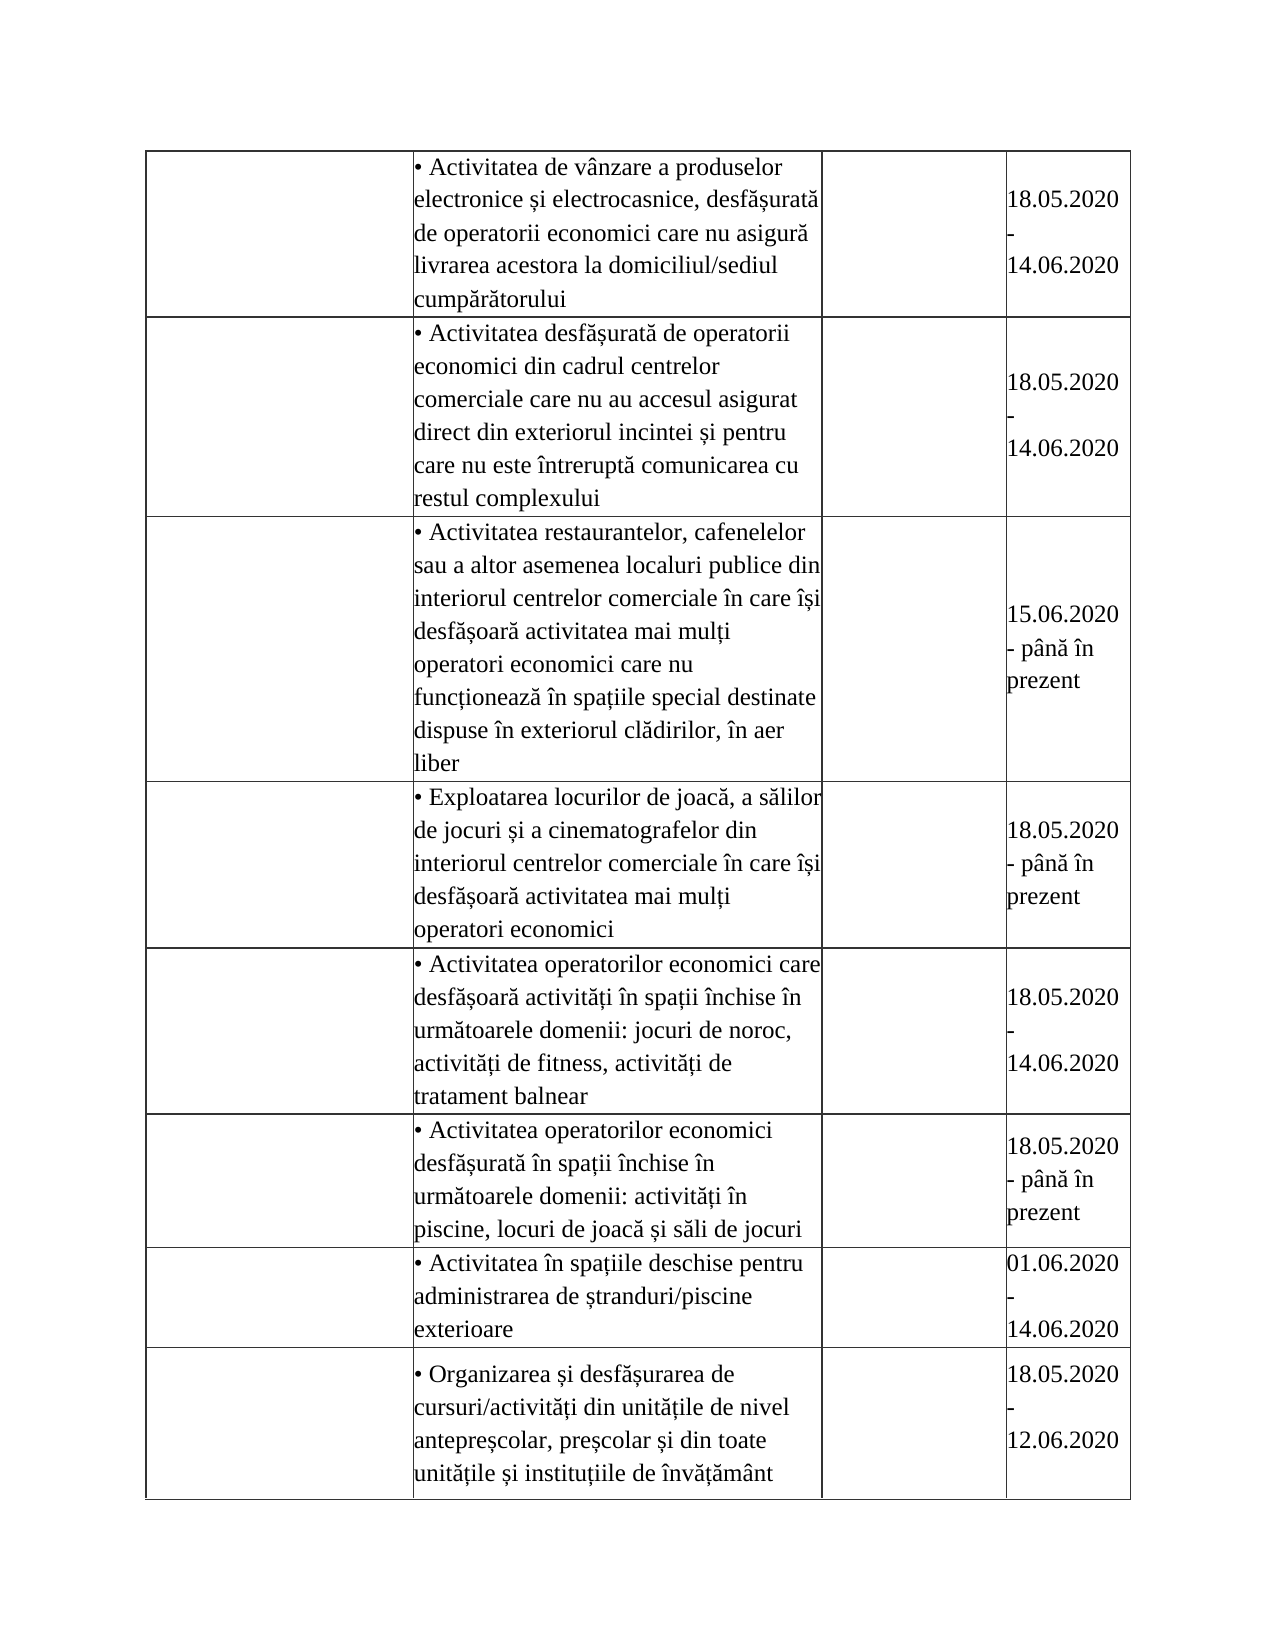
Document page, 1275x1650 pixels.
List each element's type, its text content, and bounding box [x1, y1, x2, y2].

table_cell [823, 152, 1006, 316]
table_cell [147, 152, 413, 316]
table_cell • Activitatea de vânzare a produselor electronice și electrocasnice, desfășurată de operatorii economici care nu asigură livrarea acestora la domiciliul/sediul cumpărătorului [414, 152, 821, 316]
table_cell [147, 949, 413, 1113]
table_cell [823, 782, 1006, 947]
table_cell • Activitatea operatorilor economici desfășurată în spații închise în următoarele domenii: activități în piscine, locuri de joacă și săli de jocuri [414, 1115, 821, 1247]
table_cell • Activitatea în spațiile deschise pentru administrarea de ștranduri/piscine exterioare [414, 1248, 821, 1347]
table_cell [147, 1248, 413, 1347]
table_cell 18.05.2020 - până în prezent [1007, 1115, 1130, 1247]
table_cell 01.06.2020 - 14.06.2020 [1007, 1248, 1130, 1347]
table_cell [823, 949, 1006, 1113]
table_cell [1007, 152, 1130, 316]
table_cell [823, 1115, 1006, 1247]
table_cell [414, 1348, 821, 1498]
table_cell [147, 1348, 413, 1498]
table_cell [823, 1348, 1006, 1498]
table_cell • Exploatarea locurilor de joacă, a sălilor de jocuri și a cinematografelor din interiorul centrelor comerciale în care își desfășoară activitatea mai mulți operatori economici [414, 782, 821, 947]
table_cell [823, 517, 1006, 781]
table_cell • Activitatea operatorilor economici care desfășoară activități în spații închise în următoarele domenii: jocuri de noroc, activități de fitness, activități de tratament balnear [414, 949, 821, 1113]
table_cell • Activitatea restaurantelor, cafenelelor sau a altor asemenea localuri publice din interiorul centrelor comerciale în care își desfășoară activitatea mai mulți operatori economici care nu funcționează în spațiile special destinate dispuse în exteriorul clădirilor, în aer liber [414, 517, 821, 781]
table_cell [147, 318, 413, 516]
table_cell [823, 1248, 1006, 1347]
table_cell [147, 1115, 413, 1247]
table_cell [1007, 1348, 1130, 1498]
table_cell 15.06.2020 - până în prezent [1007, 517, 1130, 781]
table_cell [823, 318, 1006, 516]
table_cell [147, 517, 413, 781]
table_cell 18.05.2020 - 14.06.2020 [1007, 318, 1130, 516]
table_cell 18.05.2020 - 14.06.2020 [1007, 949, 1130, 1113]
table_cell [147, 782, 413, 947]
table_cell • Activitatea desfășurată de operatorii economici din cadrul centrelor comerciale care nu au accesul asigurat direct din exteriorul incintei și pentru care nu este întreruptă comunicarea cu restul complexului [414, 318, 821, 516]
table_cell 18.05.2020 - până în prezent [1007, 782, 1130, 947]
